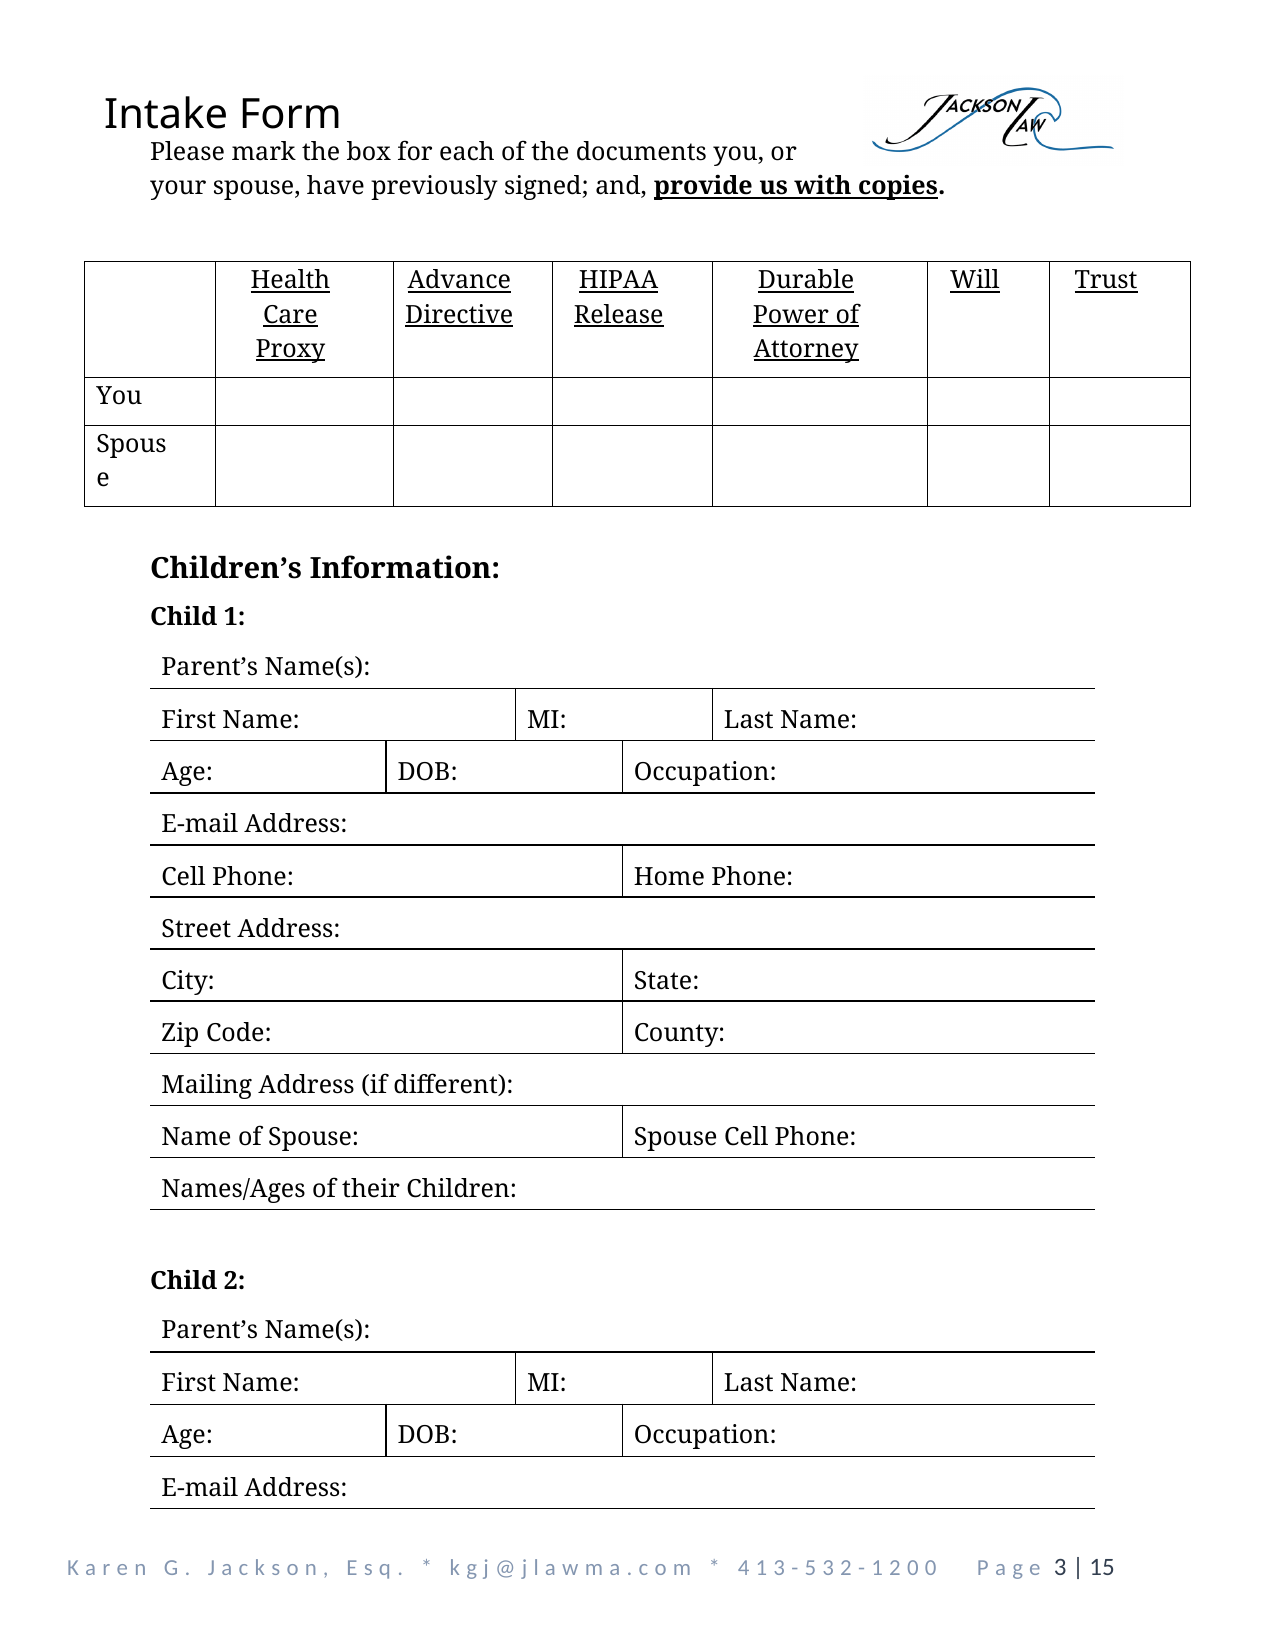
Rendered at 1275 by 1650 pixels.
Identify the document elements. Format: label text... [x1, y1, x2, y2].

table_cell City: [150, 950, 622, 1000]
table_header HIPAA Release [553, 262, 712, 377]
table_header Parent’s Name(s): [150, 1299, 1095, 1351]
table_cell Names/Ages of their Children: [150, 1158, 1095, 1209]
table_cell Street Address: [150, 898, 1095, 948]
table_cell [1050, 378, 1190, 424]
table_cell MI: [516, 1353, 712, 1403]
table_header Durable Power of Attorney [713, 262, 927, 377]
table_cell [216, 378, 393, 424]
table_cell MI: [516, 689, 712, 740]
table_cell State: [623, 950, 1095, 1000]
text Child 2: [150, 1262, 1125, 1297]
text Children’s Information: [150, 547, 1125, 587]
table_cell Occupation: [623, 741, 1095, 792]
table_header [85, 262, 215, 377]
table_cell [928, 378, 1049, 424]
text Please mark the box for each of the documents you, or your spouse, have previously signed; and, provide us with copies. [150, 134, 1097, 202]
text Child 1: [150, 599, 1125, 633]
table_cell [216, 426, 393, 506]
picture [863, 75, 1125, 166]
table_header Advance Directive [394, 262, 552, 377]
table_header Parent’s Name(s): [150, 636, 1095, 688]
table_cell Name of Spouse: [150, 1106, 622, 1157]
table_cell Spouse [85, 426, 215, 506]
table_cell First Name: [150, 1353, 515, 1403]
table_cell Occupation: [623, 1405, 1095, 1456]
table_header Trust [1050, 262, 1190, 377]
table_cell Last Name: [713, 1353, 1095, 1403]
table_cell E-mail Address: [150, 1457, 1095, 1508]
table_header Will [928, 262, 1049, 377]
table_cell DOB: [387, 1405, 622, 1456]
table_cell [553, 378, 712, 424]
table_cell Last Name: [713, 689, 1095, 740]
table_cell Cell Phone: [150, 846, 622, 896]
table_cell DOB: [387, 741, 622, 792]
table_cell Age: [150, 741, 385, 792]
table_cell E-mail Address: [150, 794, 1095, 844]
table_cell [553, 426, 712, 506]
table_cell Home Phone: [623, 846, 1095, 896]
table_cell [394, 378, 552, 424]
table_cell You [85, 378, 215, 424]
table_cell [928, 426, 1049, 506]
table_cell [713, 426, 927, 506]
table_cell Zip Code: [150, 1002, 622, 1052]
table_cell Spouse Cell Phone: [623, 1106, 1095, 1157]
table_cell Mailing Address (if different): [150, 1054, 1095, 1104]
table_cell First Name: [150, 689, 515, 740]
table_cell [1050, 426, 1190, 506]
table_header Health Care Proxy [216, 262, 393, 377]
table_cell [713, 378, 927, 424]
table_cell [394, 426, 552, 506]
table_cell Age: [150, 1405, 385, 1456]
table_cell County: [623, 1002, 1095, 1052]
